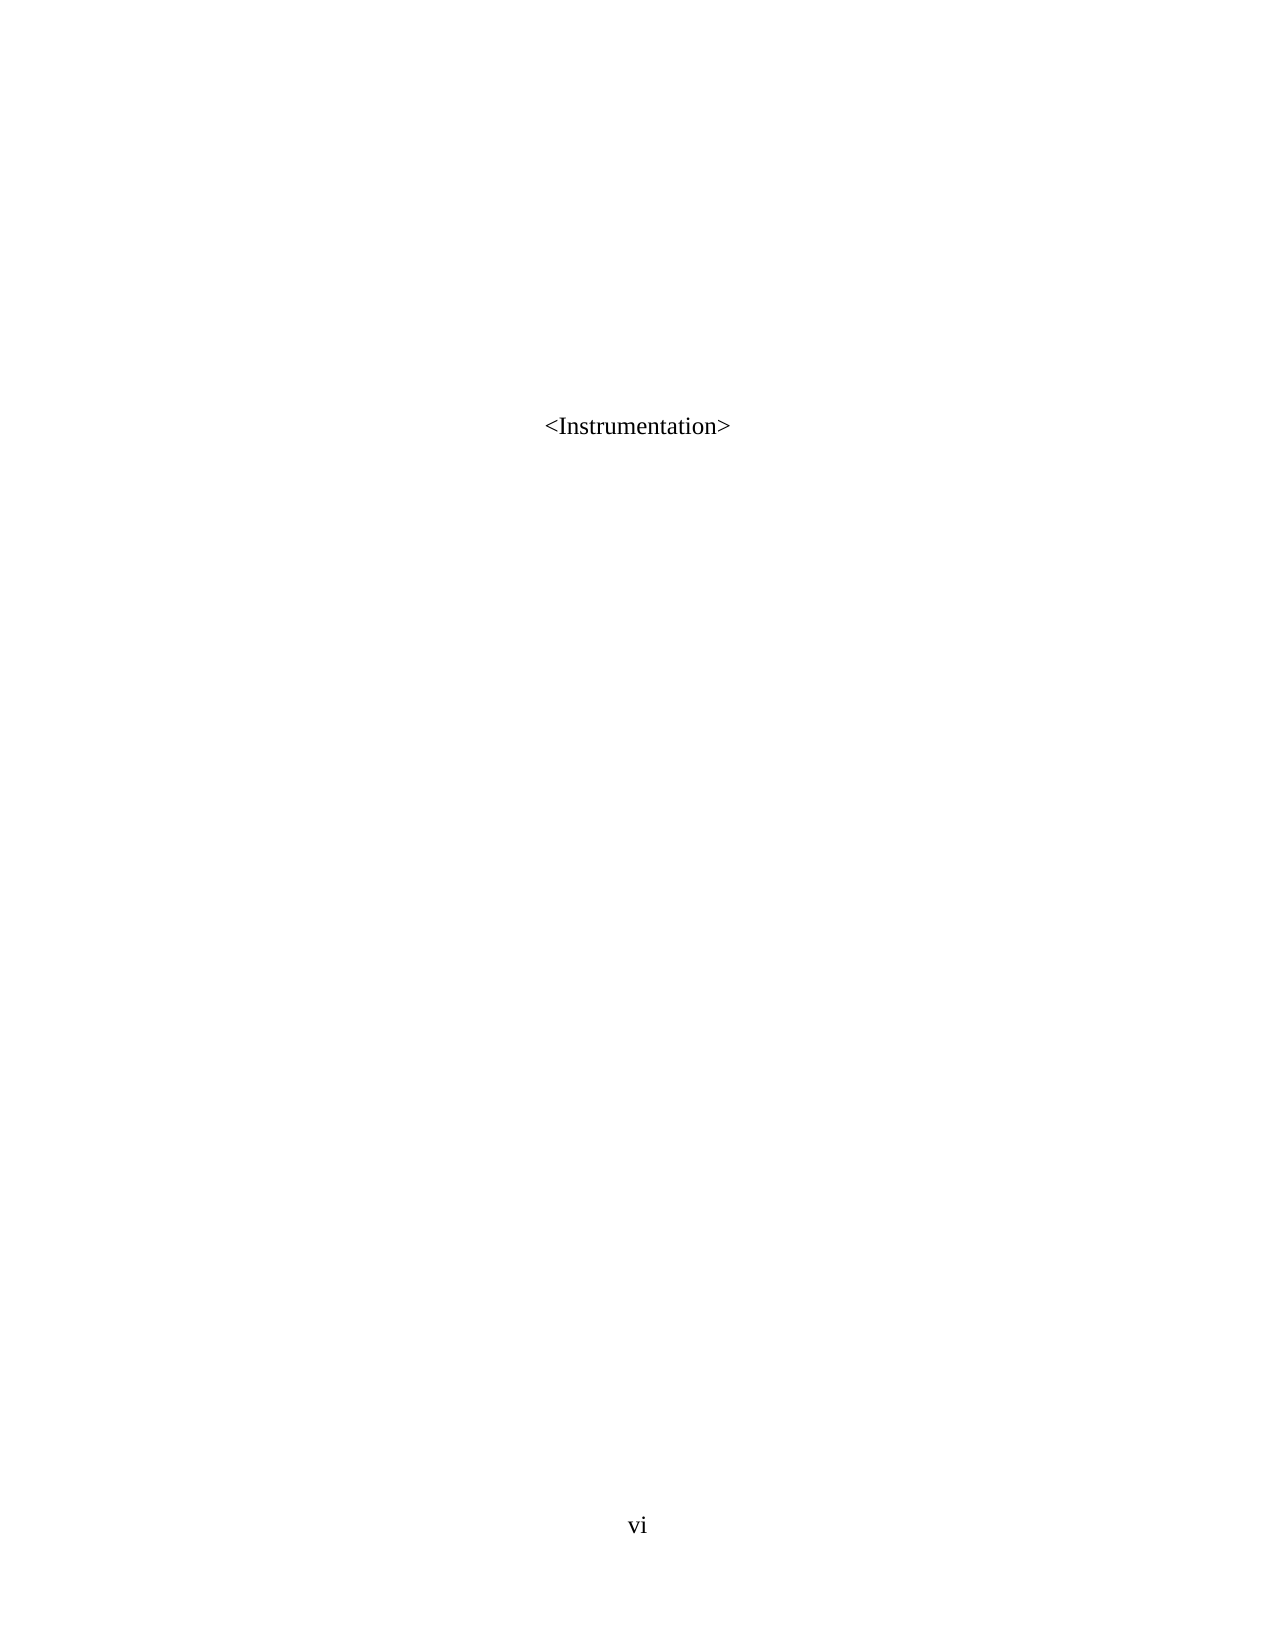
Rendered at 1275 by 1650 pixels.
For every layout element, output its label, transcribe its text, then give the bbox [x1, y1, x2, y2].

text <Instrumentation> [150, 411, 1125, 439]
